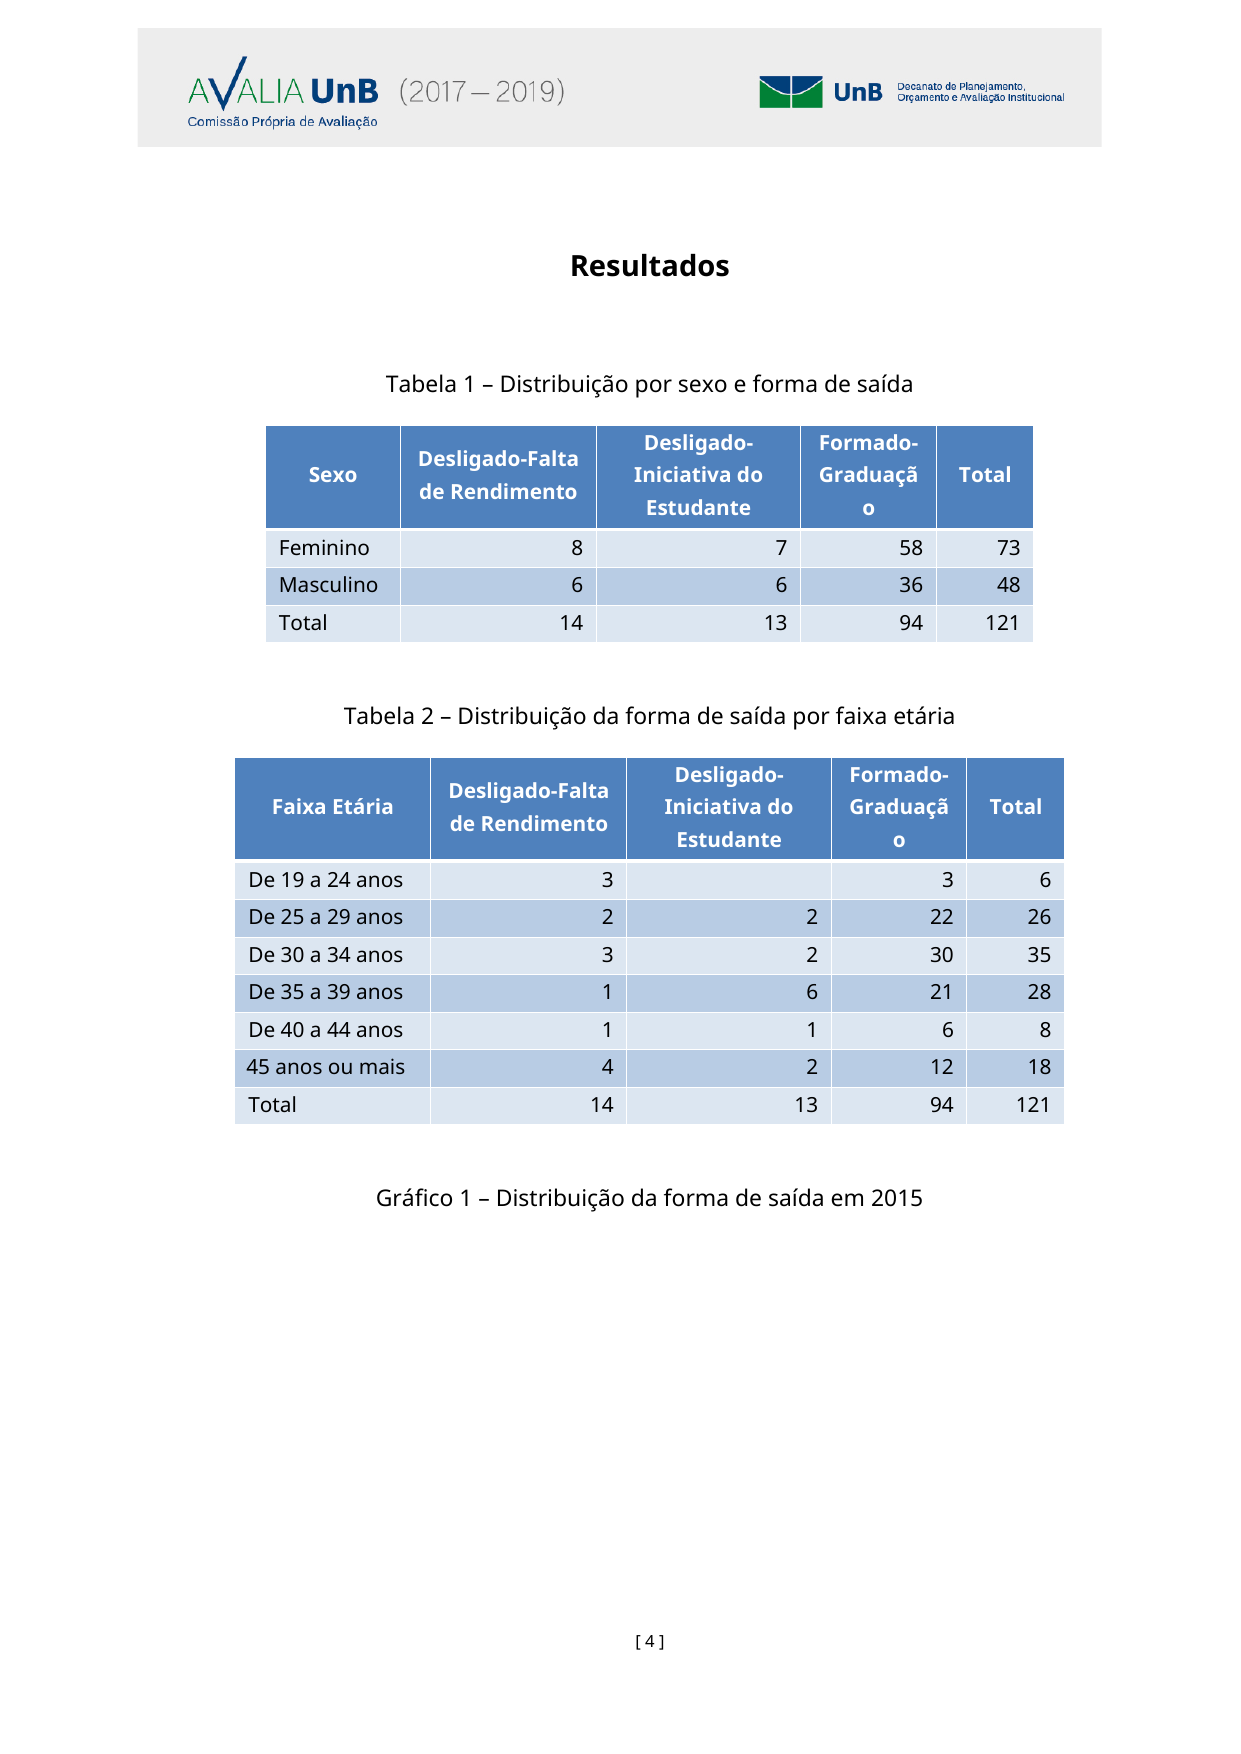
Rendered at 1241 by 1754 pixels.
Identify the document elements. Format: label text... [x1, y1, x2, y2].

table_cell 28 [967, 975, 1064, 1012]
table_cell 2 [627, 900, 831, 937]
table_cell De 25 a 29 anos [235, 900, 430, 937]
text Gráfico 1 – Distribuição da forma de saída em 2015 [177, 1182, 1122, 1213]
table_header Total [967, 758, 1064, 859]
table_cell Total [266, 606, 400, 642]
table_cell 1 [431, 1013, 626, 1049]
table_cell 26 [967, 900, 1064, 937]
table_cell 6 [597, 568, 800, 605]
table_cell 21 [832, 975, 966, 1012]
table_cell 4 [431, 1050, 626, 1087]
table_cell 18 [967, 1050, 1064, 1087]
table_cell 48 [937, 568, 1033, 605]
table_header Desligado-Falta de Rendimento [431, 758, 626, 859]
text Tabela 2 – Distribuição da forma de saída por faixa etária [177, 700, 1122, 731]
table_cell Total [235, 1088, 430, 1124]
table_header Total [937, 426, 1033, 528]
picture [137, 28, 1102, 147]
table_cell 94 [832, 1088, 966, 1124]
table_cell 73 [937, 531, 1033, 567]
table_cell De 35 a 39 anos [235, 975, 430, 1012]
table_cell 3 [431, 938, 626, 974]
table_header Formado-Graduação [832, 758, 966, 859]
table_cell De 40 a 44 anos [235, 1013, 430, 1049]
table_cell Feminino [266, 531, 400, 567]
table_header Formado-Graduação [801, 426, 936, 528]
table_cell 13 [597, 606, 800, 642]
table_header Desligado-Iniciativa do Estudante [627, 758, 831, 859]
table_cell 2 [431, 900, 626, 937]
table_cell [627, 863, 831, 899]
table_cell 3 [832, 863, 966, 899]
table_cell 58 [801, 531, 936, 567]
table_cell 14 [401, 606, 596, 642]
table_cell 14 [431, 1088, 626, 1124]
table_header Faixa Etária [235, 758, 430, 859]
table_cell 2 [627, 938, 831, 974]
table_cell 7 [597, 531, 800, 567]
table_cell 22 [832, 900, 966, 937]
table_cell 8 [967, 1013, 1064, 1049]
table_cell 1 [431, 975, 626, 1012]
table_cell 30 [832, 938, 966, 974]
table_cell 3 [431, 863, 626, 899]
table_cell 121 [967, 1088, 1064, 1124]
text Tabela 1 – Distribuição por sexo e forma de saída [177, 368, 1122, 399]
table_cell 94 [801, 606, 936, 642]
table_header Desligado-Falta de Rendimento [401, 426, 596, 528]
table_cell 6 [967, 863, 1064, 899]
table_cell 12 [832, 1050, 966, 1087]
table_cell 36 [801, 568, 936, 605]
table_cell 1 [627, 1013, 831, 1049]
table_header Desligado-Iniciativa do Estudante [597, 426, 800, 528]
table_cell Masculino [266, 568, 400, 605]
table_cell 121 [937, 606, 1033, 642]
table_cell 6 [627, 975, 831, 1012]
table_cell De 30 a 34 anos [235, 938, 430, 974]
table_cell 2 [627, 1050, 831, 1087]
table_header Sexo [266, 426, 400, 528]
table_cell 6 [401, 568, 596, 605]
table_cell 45 anos ou mais [235, 1050, 430, 1087]
table_cell 6 [832, 1013, 966, 1049]
table_cell 8 [401, 531, 596, 567]
table_cell De 19 a 24 anos [235, 863, 430, 899]
table_cell 13 [627, 1088, 831, 1124]
table_cell 35 [967, 938, 1064, 974]
text Resultados [177, 245, 1122, 284]
